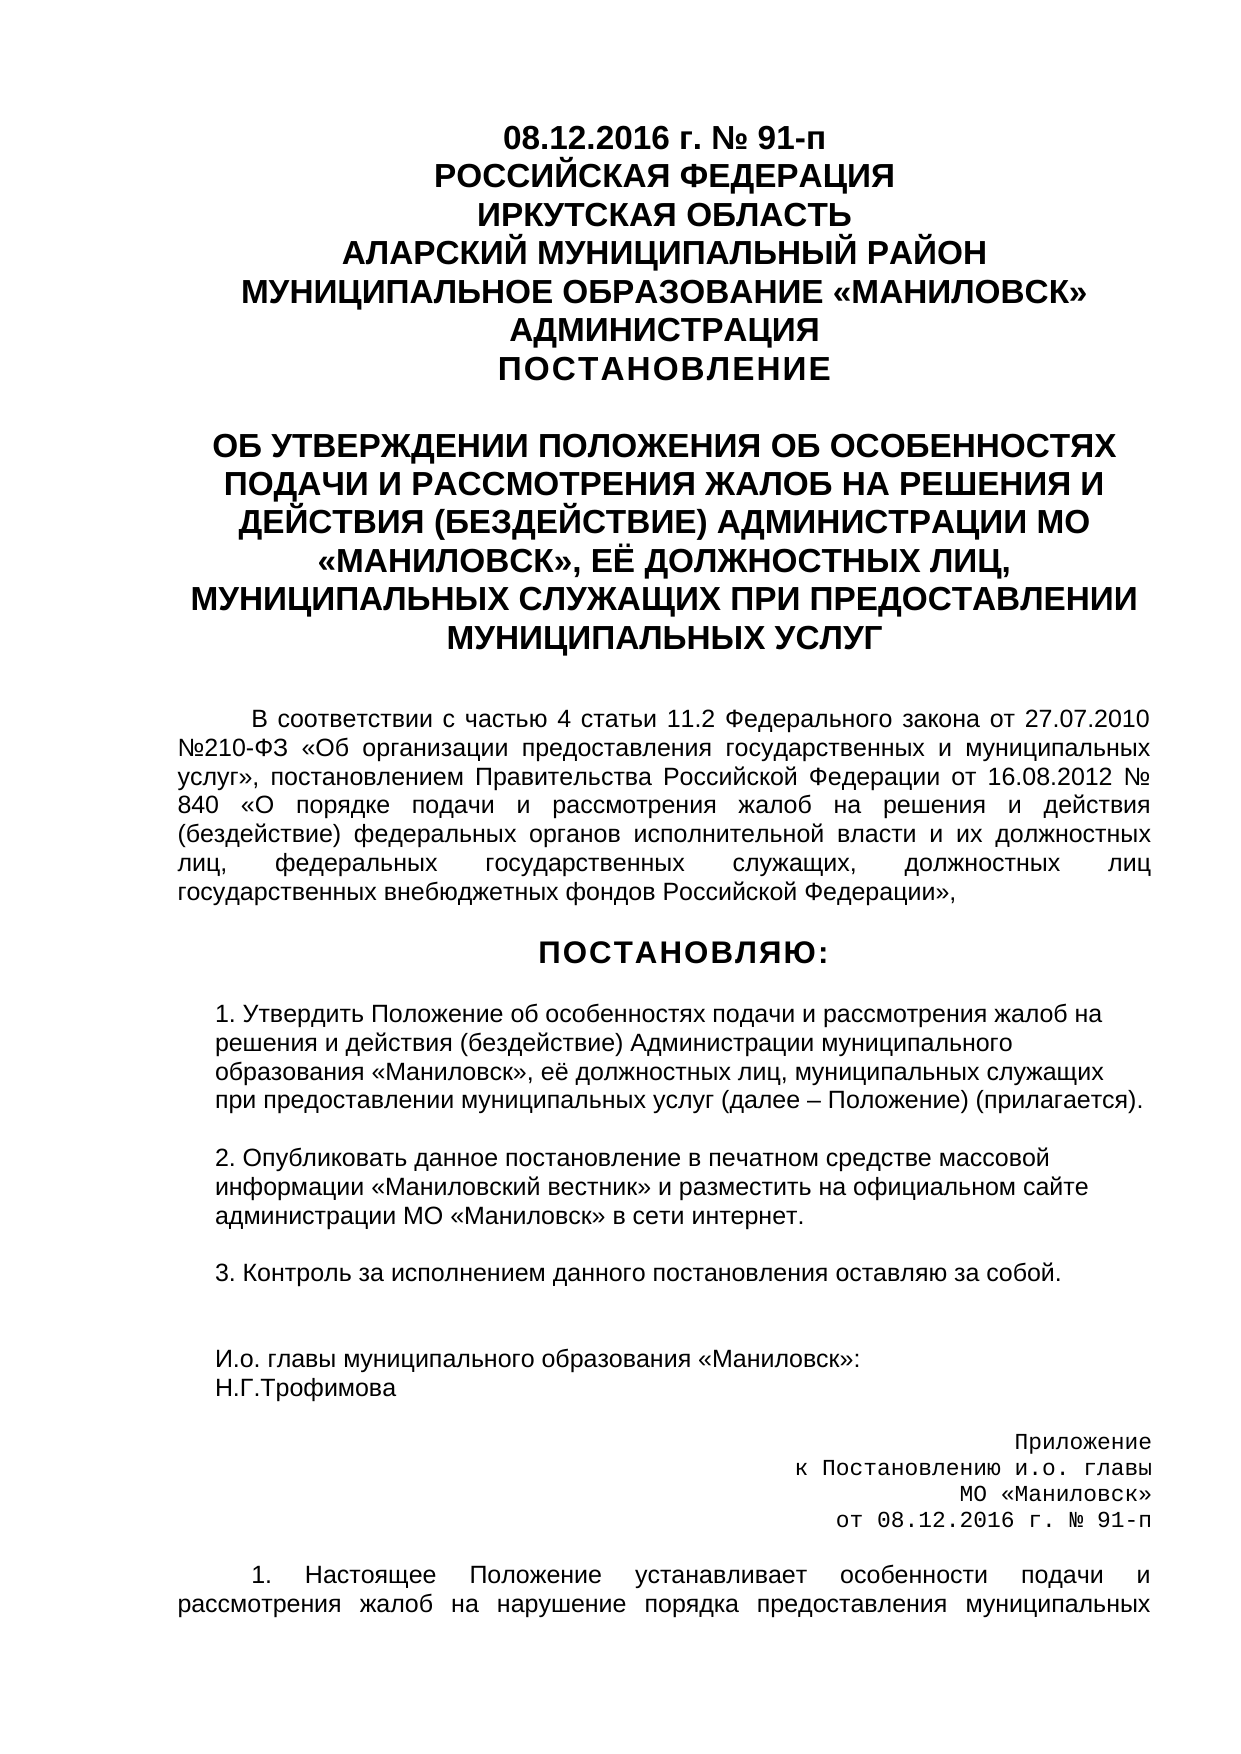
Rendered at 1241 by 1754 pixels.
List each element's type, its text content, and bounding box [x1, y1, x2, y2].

text от 08.12.2016 г. № 91-п [177, 1508, 1152, 1534]
text АЛАРСКИЙ МУНИЦИПАЛЬНЫЙ РАЙОН [177, 233, 1152, 272]
text 1. Утвердить Положение об особенностях подачи и рассмотрения жалоб на решения и действия (бездействие) Администрации муниципального образования «Маниловск», её должностных лиц, муниципальных служащих при предоставлении муниципальных услуг (далее – Положение) (прилагается). [215, 999, 1152, 1114]
text МУНИЦИПАЛЬНОЕ ОБРАЗОВАНИЕ «МАНИЛОВСК» [177, 272, 1152, 310]
text 3. Контроль за исполнением данного постановления оставляю за собой. [215, 1258, 1152, 1287]
text Н.Г.Трофимова [215, 1373, 1152, 1402]
text И.о. главы муниципального образования «Маниловск»: [215, 1344, 1152, 1373]
text МО «Маниловск» [177, 1483, 1152, 1508]
text ИРКУТСКАЯ ОБЛАСТЬ [177, 195, 1152, 233]
text 08.12.2016 г. № 91-п [177, 118, 1152, 157]
text Приложение [177, 1431, 1152, 1457]
text В соответствии с частью 4 статьи 11.2 Федерального закона от 27.07.2010 №210-ФЗ «Об организации предоставления государственных и муниципальных услуг», постановлением Правительства Российской Федерации от 16.08.2012 № 840 «О порядке подачи и рассмотрения жалоб на решения и действия (бездействие) федеральных органов исполнительной власти и их должностных лиц, федеральных государственных служащих, должностных лиц государственных внебюджетных фондов Российской Федерации», [177, 704, 1152, 905]
text ПОСТАНОВЛЕНИЕ [177, 349, 1152, 387]
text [177, 1560, 1152, 1618]
text 2. Опубликовать данное постановление в печатном средстве массовой информации «Маниловский вестник» и разместить на официальном сайте администрации МО «Маниловск» в сети интернет. [215, 1143, 1152, 1229]
text РОССИЙСКАЯ ФЕДЕРАЦИЯ [177, 157, 1152, 195]
text ОБ УТВЕРЖДЕНИИ ПОЛОЖЕНИЯ ОБ ОСОБЕННОСТЯХ ПОДАЧИ И РАССМОТРЕНИЯ ЖАЛОБ НА РЕШЕНИЯ И ДЕЙСТВИЯ (БЕЗДЕЙСТВИЕ) АДМИНИСТРАЦИИ МО «МАНИЛОВСК», ЕЁ ДОЛЖНОСТНЫХ ЛИЦ, МУНИЦИПАЛЬНЫХ СЛУЖАЩИХ ПРИ ПРЕДОСТАВЛЕНИИ МУНИЦИПАЛЬНЫХ УСЛУГ [177, 426, 1152, 656]
text ПОСТАНОВЛЯЮ: [177, 934, 1152, 970]
text к Постановлению и.о. главы [177, 1457, 1152, 1483]
text АДМИНИСТРАЦИЯ [177, 310, 1152, 349]
